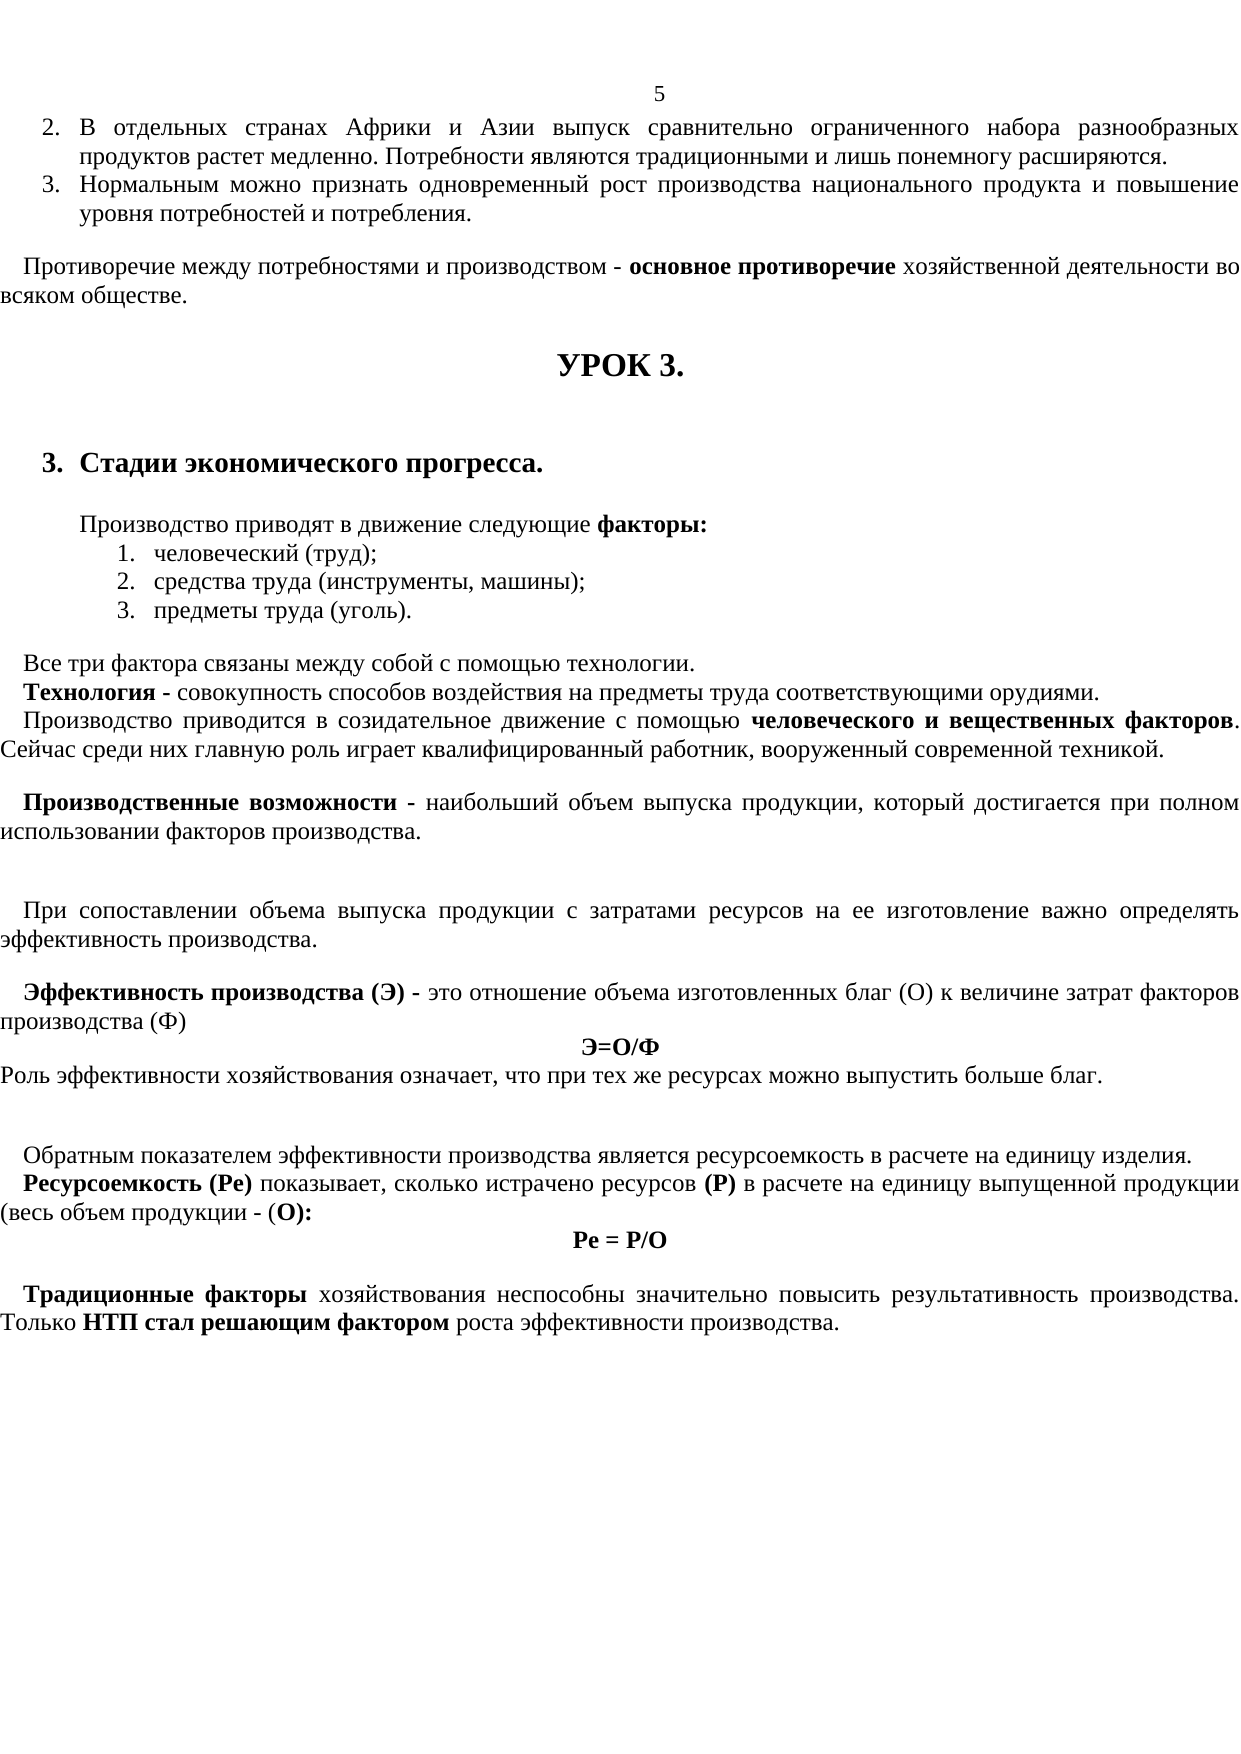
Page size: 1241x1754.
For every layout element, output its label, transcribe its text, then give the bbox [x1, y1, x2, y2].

text Производство приводят в движение следующие факторы: [79, 510, 1240, 538]
text Обратным показателем эффективности производства является ресурсоемкость в расчете на единицу изделия. [0, 1140, 1240, 1169]
text Производственные возможности - наибольший объем выпуска продукции, который достигается при полном использовании факторов производства. [0, 787, 1240, 845]
list человеческий (труд); [117, 538, 1240, 567]
list Нормальным можно признать одновременный рост производства национального продукта и повышение уровня потребностей и потребления. [42, 170, 1240, 227]
text Ресурсоемкость (Ре) показывает, сколько истрачено ресурсов (Р) в расчете на единицу выпущенной продукции (весь объем продукции - (О): [0, 1169, 1240, 1226]
text Традиционные факторы хозяйствования неспособны значительно повысить результативность производства. Только НТП стал решающим фактором роста эффективности производства. [0, 1279, 1240, 1337]
text Э=О/Ф [0, 1035, 1240, 1060]
text Эффективность производства (Э) - это отношение объема изготовленных благ (О) к величине затрат факторов производства (Ф) [0, 978, 1240, 1035]
list предметы труда (уголь). [117, 596, 1240, 624]
text Роль эффективности хозяйствования означает, что при тех же ресурсах можно выпустить больше благ. [0, 1060, 1240, 1089]
text УРОК 3. [0, 350, 1240, 383]
list средства труда (инструменты, машины); [117, 567, 1240, 596]
text При сопоставлении объема выпуска продукции с затратами ресурсов на ее изготовление важно определять эффективность производства. [0, 896, 1240, 953]
text Технология - совокупность способов воздействия на предметы труда соответствующими орудиями. [0, 677, 1240, 706]
text Противоречие между потребностями и производством - основное противоречие хозяйственной деятельности во всяком обществе. [0, 252, 1240, 309]
list Стадии экономического прогресса. [42, 449, 1240, 478]
text Все три фактора связаны между собой с помощью технологии. [0, 652, 1240, 677]
list В отдельных странах Африки и Азии выпуск сравнительно ограниченного набора разнообразных продуктов растет медленно. Потребности являются традиционными и лишь понемногу расширяются. [42, 113, 1240, 170]
text Ре = Р/О [0, 1226, 1240, 1254]
text Производство приводится в созидательное движение с помощью человеческого и вещественных факторов. Сейчас среди них главную роль играет квалифицированный работник, вооруженный современной техникой. [0, 706, 1240, 763]
